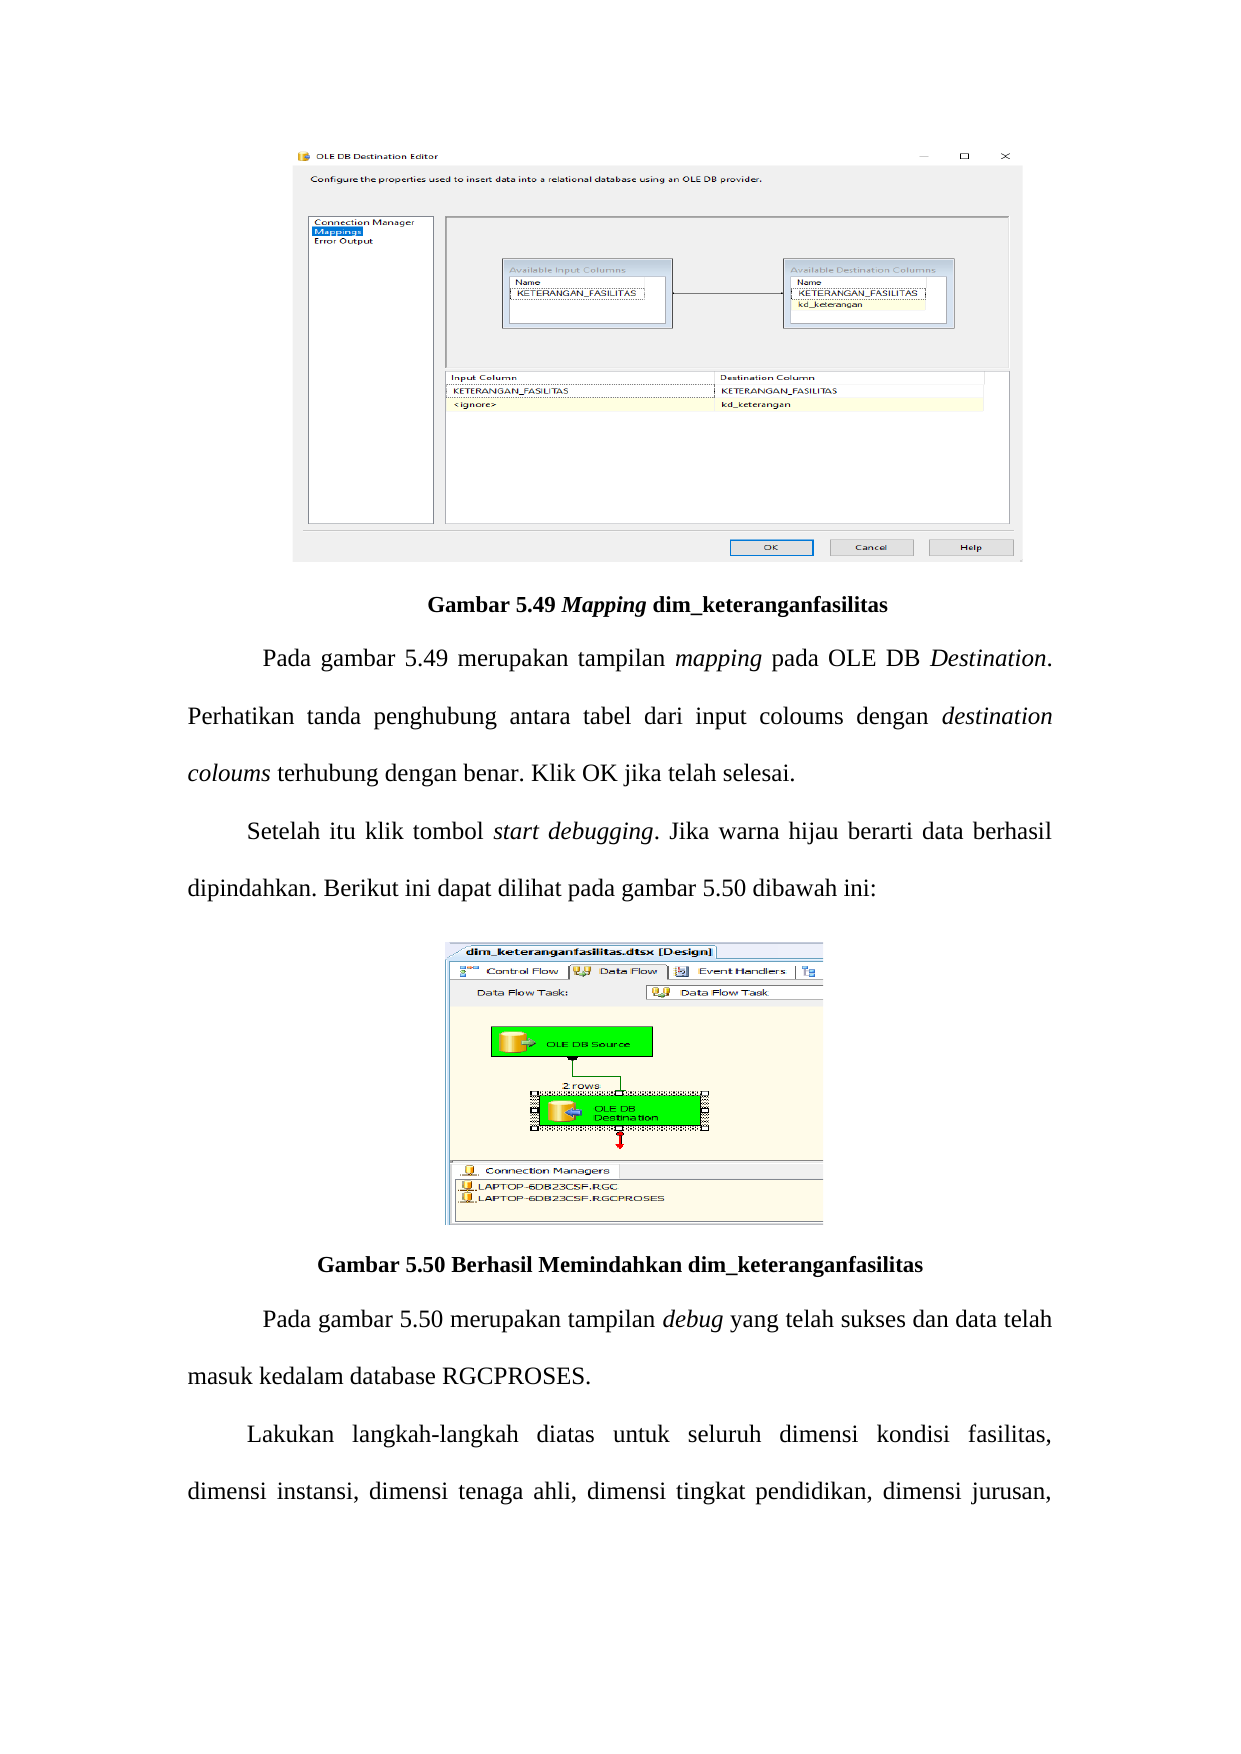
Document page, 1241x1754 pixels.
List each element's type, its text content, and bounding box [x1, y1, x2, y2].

picture [292, 150, 1023, 562]
list Pada gambar 5.50 merupakan tampilan debug yang telah sukses dan data telah masuk kedalam database RGCPROSES. [187, 1304, 1053, 1390]
picture [445, 942, 824, 1225]
list Setelah itu klik tombol start debugging. Jika warna hijau berarti data berhasil dipindahkan. Berikut ini dapat dilihat pada gambar 5.50 dibawah ini: [187, 816, 1053, 902]
list Gambar 5.49 Mapping dim_keteranganfasilitas [187, 591, 1053, 617]
list Pada gambar 5.49 merupakan tampilan mapping pada OLE DB Destination. Perhatikan tanda penghubung antara tabel dari input coloums dengan destination coloums terhubung dengan benar. Klik OK jika telah selesai. [187, 643, 1053, 787]
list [187, 1419, 1053, 1505]
